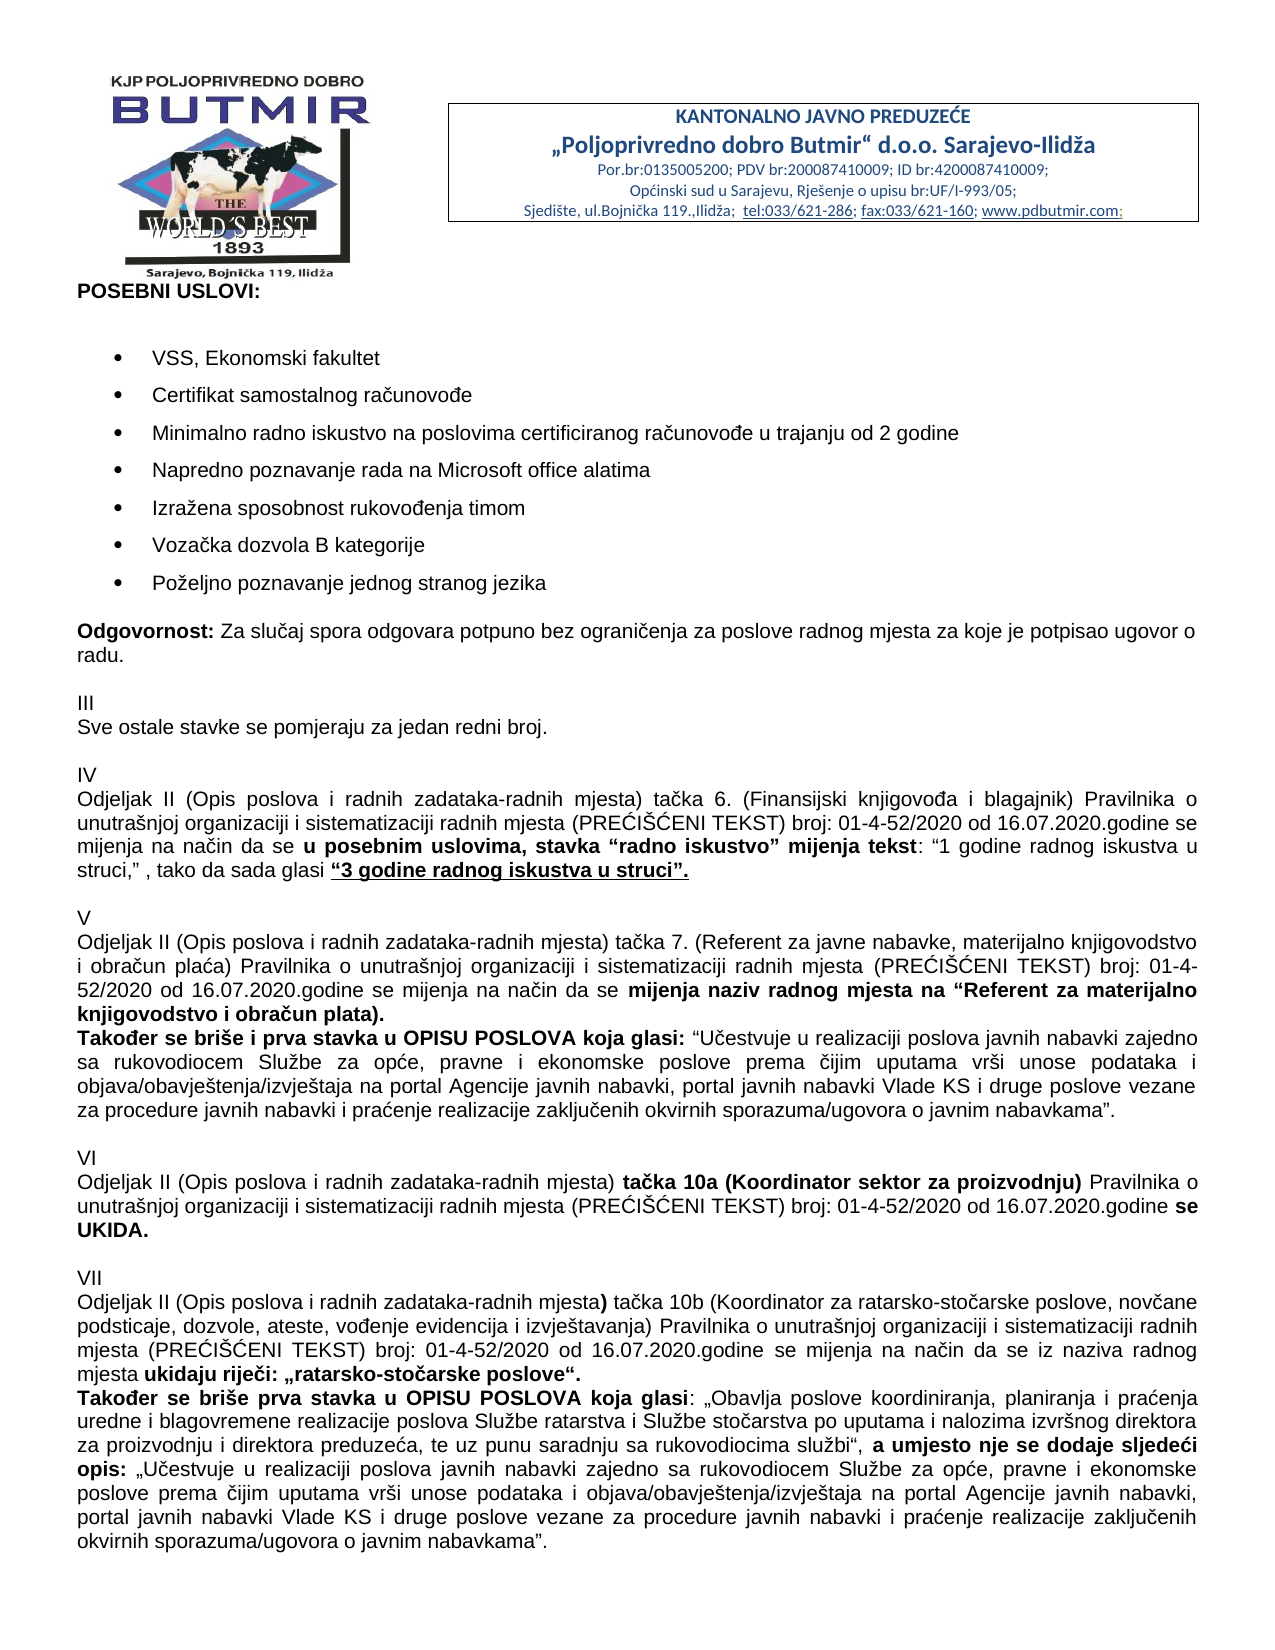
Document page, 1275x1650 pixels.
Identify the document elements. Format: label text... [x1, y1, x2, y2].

text Odjeljak II (Opis poslova i radnih zadataka-radnih mjesta) tačka 7. (Referent za javne nabavke, materijalno knjigovodstvo i obračun plaća) Pravilnika o unutrašnjoj organizaciji i sistematizaciji radnih mjesta (PREĆIŠĆENI TEKST) broj: 01-4-52/2020 od 16.07.2020.godine se mijenja na način da se mijenja naziv radnog mjesta na “Referent za materijalno knjigovodstvo i obračun plata). [77, 930, 1198, 1026]
text IV [77, 762, 1198, 786]
subtitle Odjeljak II (Opis poslova i radnih zadataka-radnih mjesta) tačka 10b (Koordinator za ratarsko-stočarske poslove, novčane podsticaje, dozvole, ateste, vođenje evidencija i izvještavanja) Pravilnika o unutrašnjoj organizaciji i sistematizaciji radnih mjesta (PREĆIŠĆENI TEKST) broj: 01-4-52/2020 od 16.07.2020.godine se mijenja na način da se iz naziva radnog mjesta ukidaju riječi: „ratarsko-stočarske poslove“. [77, 1289, 1198, 1385]
text Odgovornost: Za slučaj spora odgovara potpuno bez ograničenja za poslove radnog mjesta za koje je potpisao ugovor o radu. [77, 619, 1198, 667]
text Također se briše i prva stavka u OPISU POSLOVA koja glasi: “Učestvuje u realizaciji poslova javnih nabavki zajedno sa rukovodiocem Službe za opće, pravne i ekonomske poslove prema čijim uputama vrši unose podataka i objava/obavještenja/izvještaja na portal Agencije javnih nabavki, portal javnih nabavki Vlade KS i druge poslove vezane za procedure javnih nabavki i praćenje realizacije zaključenih okvirnih sporazuma/ugovora o javnim nabavkama”. [77, 1026, 1198, 1122]
text III [77, 691, 1198, 714]
subtitle VII [77, 1266, 1198, 1289]
list VSS, Ekonomski fakultet [114, 332, 1198, 370]
list Izražena sposobnost rukovođenja timom [114, 482, 1198, 520]
picture [108, 73, 373, 279]
text V [77, 906, 1198, 930]
text Odjeljak II (Opis poslova i radnih zadataka-radnih mjesta) tačka 10a (Koordinator sektor za proizvodnju) Pravilnika o unutrašnjoj organizaciji i sistematizaciji radnih mjesta (PREĆIŠĆENI TEKST) broj: 01-4-52/2020 od 16.07.2020.godine se UKIDA. [77, 1170, 1198, 1242]
text POSEBNI USLOVI: [77, 279, 1198, 303]
text VI [77, 1146, 1198, 1170]
list Napredno poznavanje rada na Microsoft office alatima [114, 445, 1198, 482]
list Certifikat samostalnog računovođe [114, 370, 1198, 407]
text Sve ostale stavke se pomjeraju za jedan redni broj. [77, 714, 1198, 738]
list Poželjno poznavanje jednog stranog jezika [114, 557, 1198, 595]
text Odjeljak II (Opis poslova i radnih zadataka-radnih mjesta) tačka 6. (Finansijski knjigovođa i blagajnik) Pravilnika o unutrašnjoj organizaciji i sistematizaciji radnih mjesta (PREĆIŠĆENI TEKST) broj: 01-4-52/2020 od 16.07.2020.godine se mijenja na način da se u posebnim uslovima, stavka “radno iskustvo” mijenja tekst: “1 godine radnog iskustva u struci,” , tako da sada glasi “3 godine radnog iskustva u struci”. [77, 786, 1198, 882]
text Također se briše prva stavka u OPISU POSLOVA koja glasi: „Obavlja poslove koordiniranja, planiranja i praćenja uredne i blagovremene realizacije poslova Službe ratarstva i Službe stočarstva po uputama i nalozima izvršnog direktora za proizvodnju i direktora preduzeća, te uz punu saradnju sa rukovodiocima službi“, a umjesto nje se dodaje sljedeći opis: „Učestvuje u realizaciji poslova javnih nabavki zajedno sa rukovodiocem Službe za opće, pravne i ekonomske poslove prema čijim uputama vrši unose podataka i objava/obavještenja/izvještaja na portal Agencije javnih nabavki, portal javnih nabavki Vlade KS i druge poslove vezane za procedure javnih nabavki i praćenje realizacije zaključenih okvirnih sporazuma/ugovora o javnim nabavkama”. [77, 1385, 1198, 1553]
list Vozačka dozvola B kategorije [114, 520, 1198, 557]
list Minimalno radno iskustvo na poslovima certificiranog računovođe u trajanju od 2 godine [114, 407, 1198, 445]
